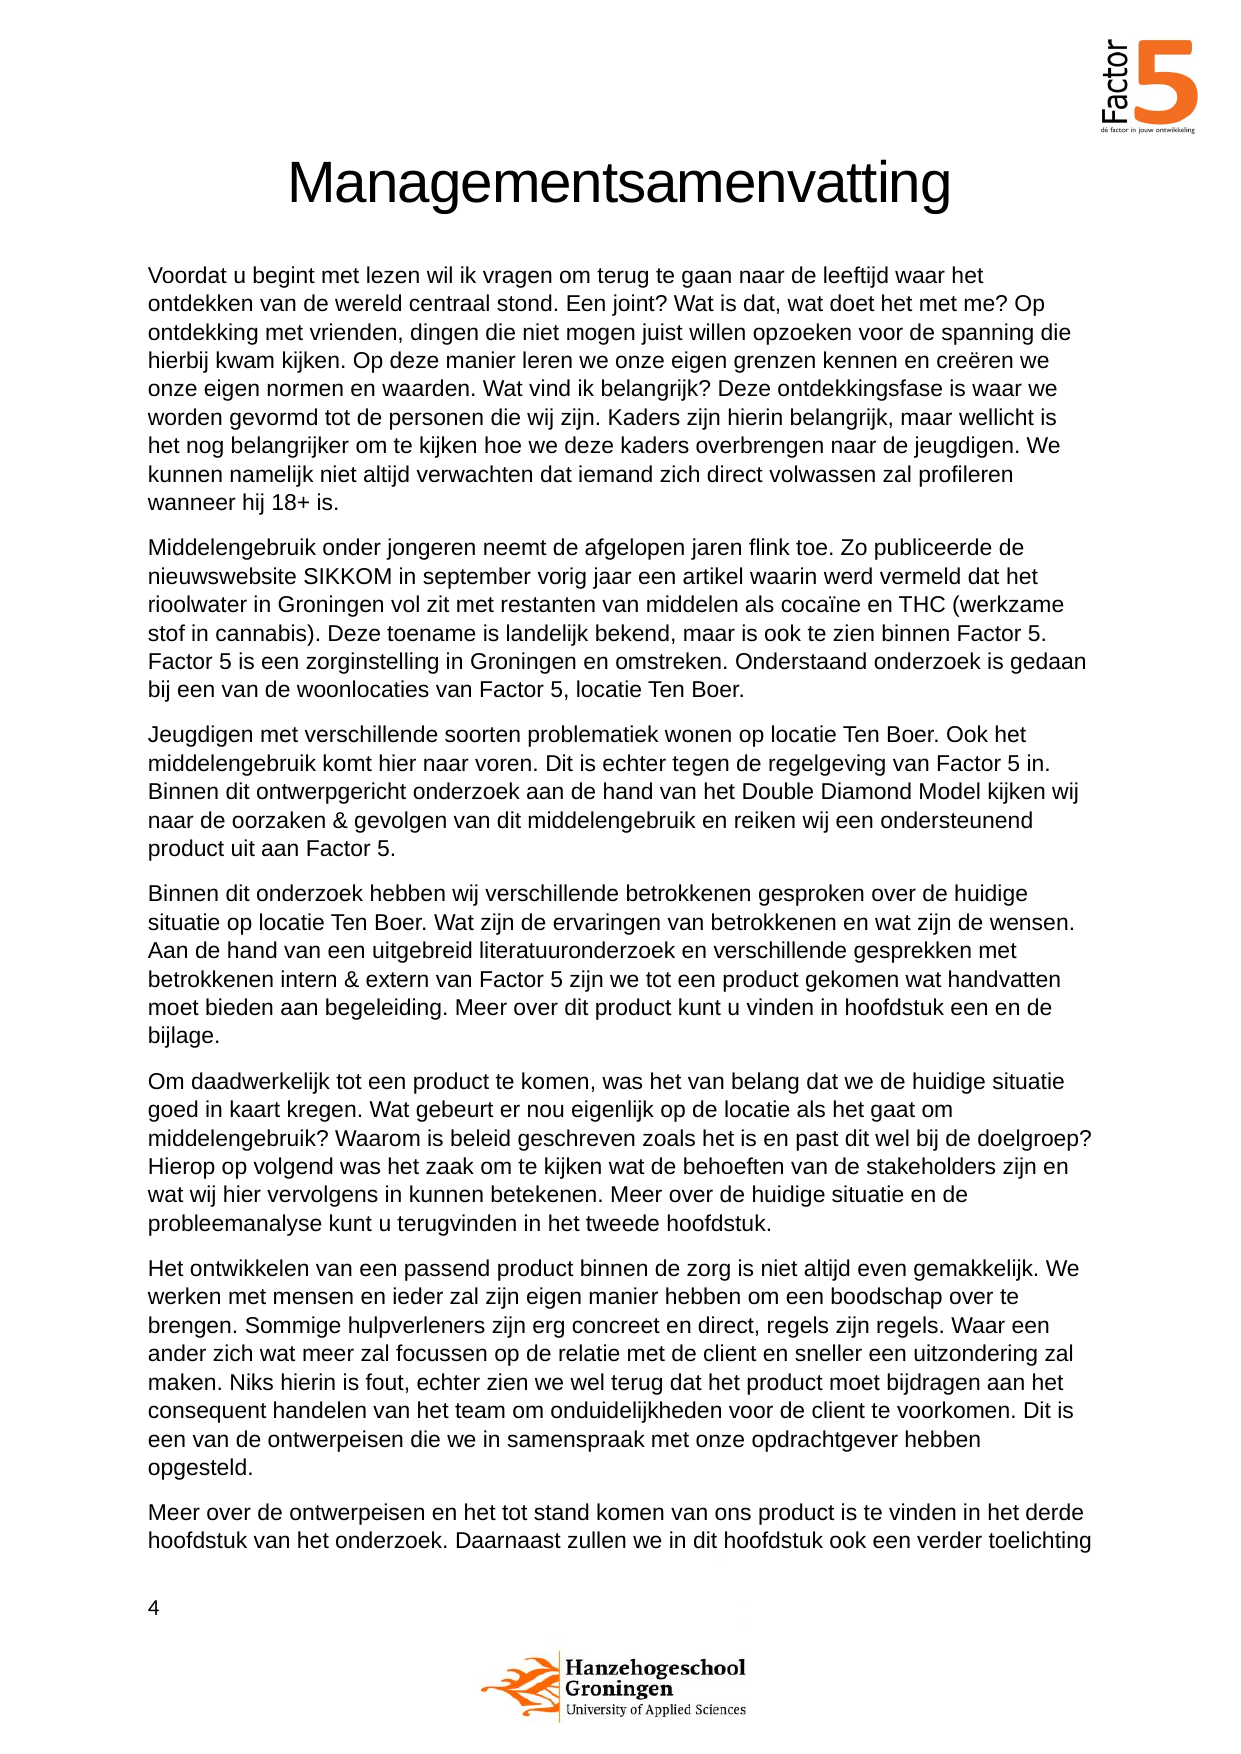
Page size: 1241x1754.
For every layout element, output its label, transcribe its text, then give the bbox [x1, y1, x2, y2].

text Voordat u begint met lezen wil ik vragen om terug te gaan naar de leeftijd waar het ontdekken van de wereld centraal stond. Een joint? Wat is dat, wat doet het met me? Op ontdekking met vrienden, dingen die niet mogen juist willen opzoeken voor de spanning die hierbij kwam kijken. Op deze manier leren we onze eigen grenzen kennen en creëren we onze eigen normen en waarden. Wat vind ik belangrijk? Deze ontdekkingsfase is waar we worden gevormd tot de personen die wij zijn. Kaders zijn hierin belangrijk, maar wellicht is het nog belangrijker om te kijken hoe we deze kaders overbrengen naar de jeugdigen. We kunnen namelijk niet altijd verwachten dat iemand zich direct volwassen zal profileren wanneer hij 18+ is. [148, 262, 1093, 515]
text Om daadwerkelijk tot een product te komen, was het van belang dat we de huidige situatie goed in kaart kregen. Wat gebeurt er nou eigenlijk op de locatie als het gaat om middelengebruik? Waarom is beleid geschreven zoals het is en past dit wel bij de doelgroep? Hierop op volgend was het zaak om te kijken wat de behoeften van de stakeholders zijn en wat wij hier vervolgens in kunnen betekenen. Meer over de huidige situatie en de probleemanalyse kunt u terugvinden in het tweede hoofdstuk. [148, 1068, 1093, 1236]
text Middelengebruik onder jongeren neemt de afgelopen jaren flink toe. Zo publiceerde de nieuwswebsite SIKKOM in september vorig jaar een artikel waarin werd vermeld dat het rioolwater in Groningen vol zit met restanten van middelen als cocaïne en THC (werkzame stof in cannabis). Deze toename is landelijk bekend, maar is ook te zien binnen Factor 5. Factor 5 is een zorginstelling in Groningen en omstreken. Onderstaand onderzoek is gedaan bij een van de woonlocaties van Factor 5, locatie Ten Boer. [148, 534, 1093, 703]
text Jeugdigen met verschillende soorten problematiek wonen op locatie Ten Boer. Ook het middelengebruik komt hier naar voren. Dit is echter tegen de regelgeving van Factor 5 in. Binnen dit ontwerpgericht onderzoek aan de hand van het Double Diamond Model kijken wij naar de oorzaken & gevolgen van dit middelengebruik en reiken wij een ondersteunend product uit aan Factor 5. [148, 721, 1093, 862]
picture [1097, 35, 1198, 136]
text Binnen dit onderzoek hebben wij verschillende betrokkenen gesproken over de huidige situatie op locatie Ten Boer. Wat zijn de ervaringen van betrokkenen en wat zijn de wensen. Aan de hand van een uitgebreid literatuuronderzoek en verschillende gesprekken met betrokkenen intern & extern van Factor 5 zijn we tot een product gekomen wat handvatten moet bieden aan begeleiding. Meer over dit product kunt u vinden in hoofdstuk een en de bijlage. [148, 880, 1093, 1049]
text Het ontwikkelen van een passend product binnen de zorg is niet altijd even gemakkelijk. We werken met mensen en ieder zal zijn eigen manier hebben om een boodschap over te brengen. Sommige hulpverleners zijn erg concreet en direct, regels zijn regels. Waar een ander zich wat meer zal focussen op de relatie met de client en sneller een uitzondering zal maken. Niks hierin is fout, echter zien we wel terug dat het product moet bijdragen aan het consequent handelen van het team om onduidelijkheden voor de client te voorkomen. Dit is een van de ontwerpeisen die we in samenspraak met onze opdrachtgever hebben opgesteld. [148, 1255, 1093, 1480]
picture [479, 1554, 746, 1754]
title Managementsamenvatting [148, 148, 1093, 215]
